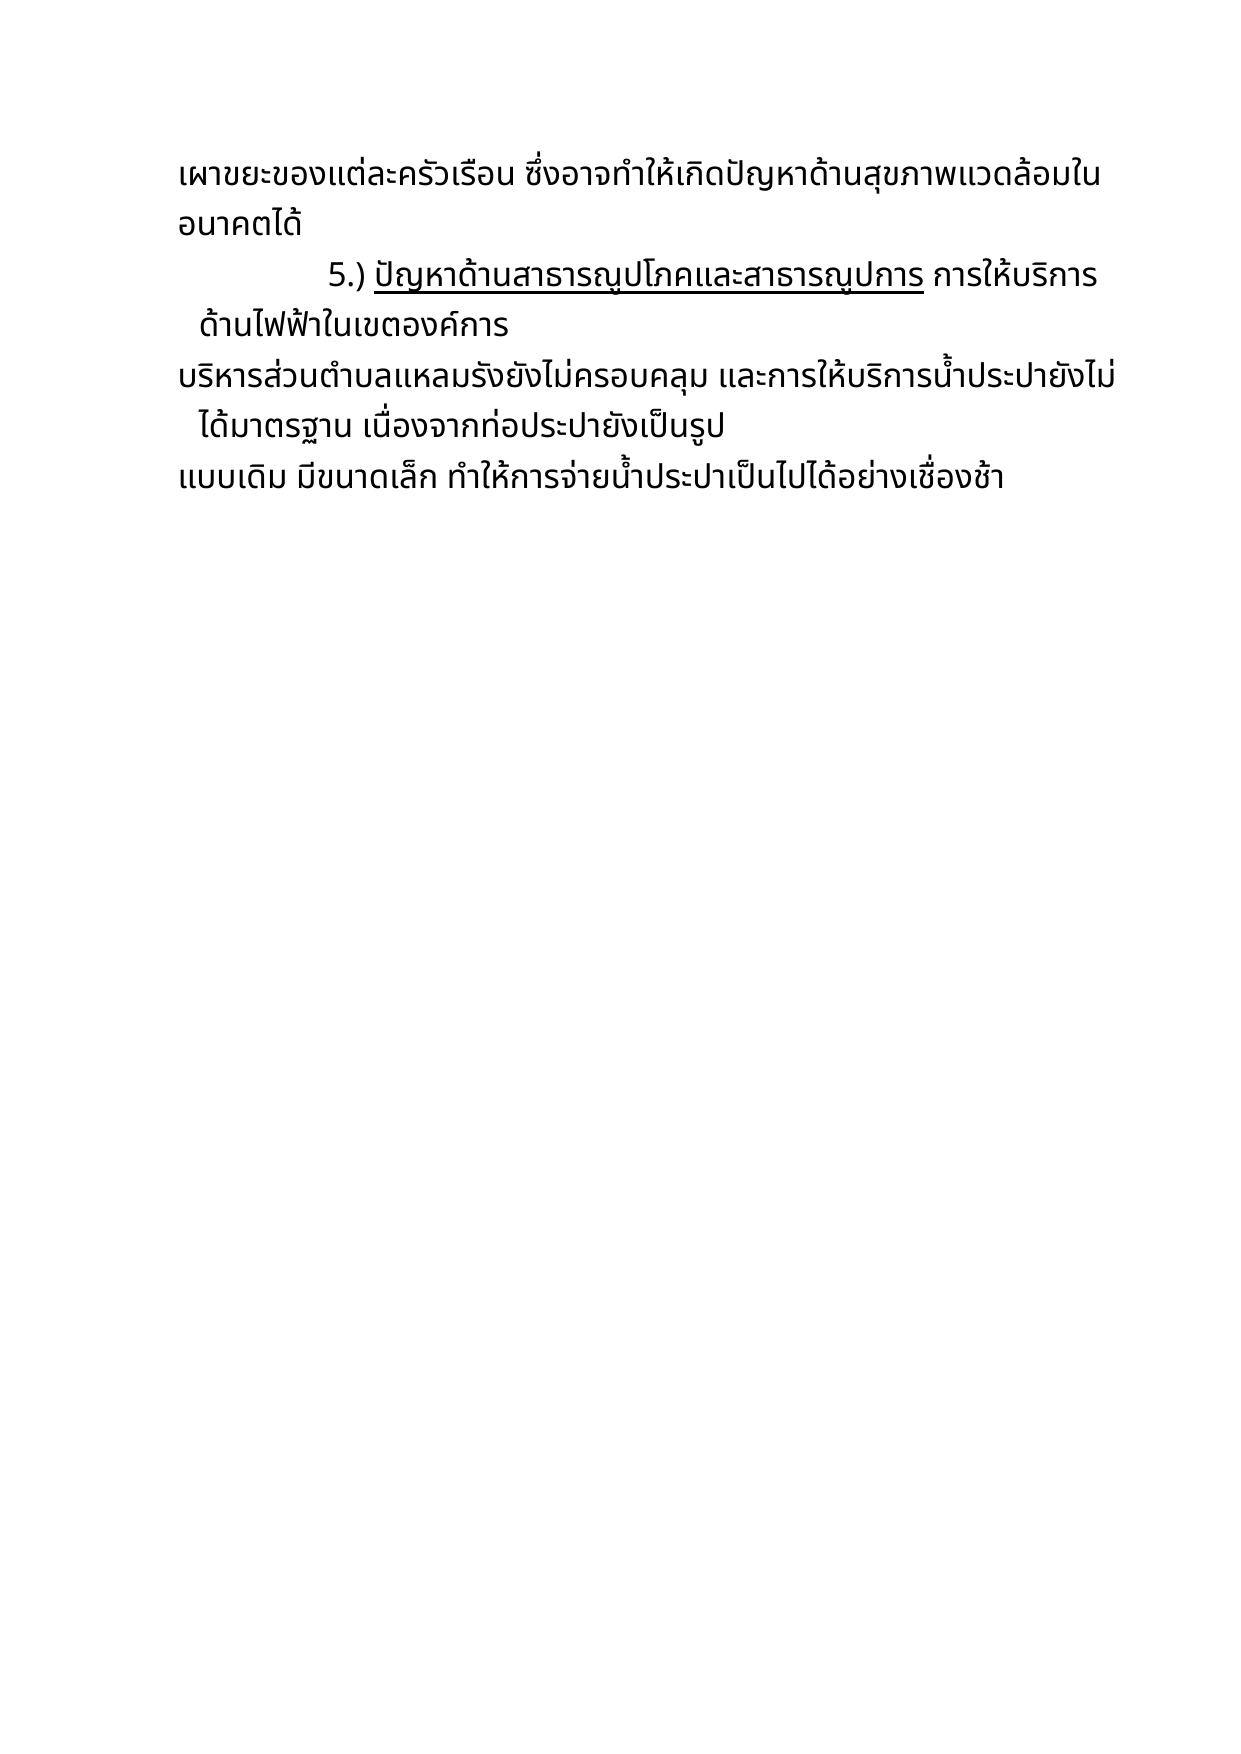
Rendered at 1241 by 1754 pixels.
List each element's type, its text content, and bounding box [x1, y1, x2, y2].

title 5.) ปัญหาด้านสาธารณูปโภคและสาธารณูปการ การให้บริการด้านไฟฟ้าในเขตองค์การ [177, 251, 1137, 352]
title แบบเดิม มีขนาดเล็ก ทำให้การจ่ายน้ำประปาเป็นไปได้อย่างเชื่องช้า [177, 453, 1137, 503]
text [177, 150, 1137, 251]
title บริหารส่วนตำบลแหลมรังยังไม่ครอบคลุม และการให้บริการน้ำประปายังไม่ได้มาตรฐาน เนื่องจากท่อประปายังเป็นรูป [177, 352, 1137, 453]
